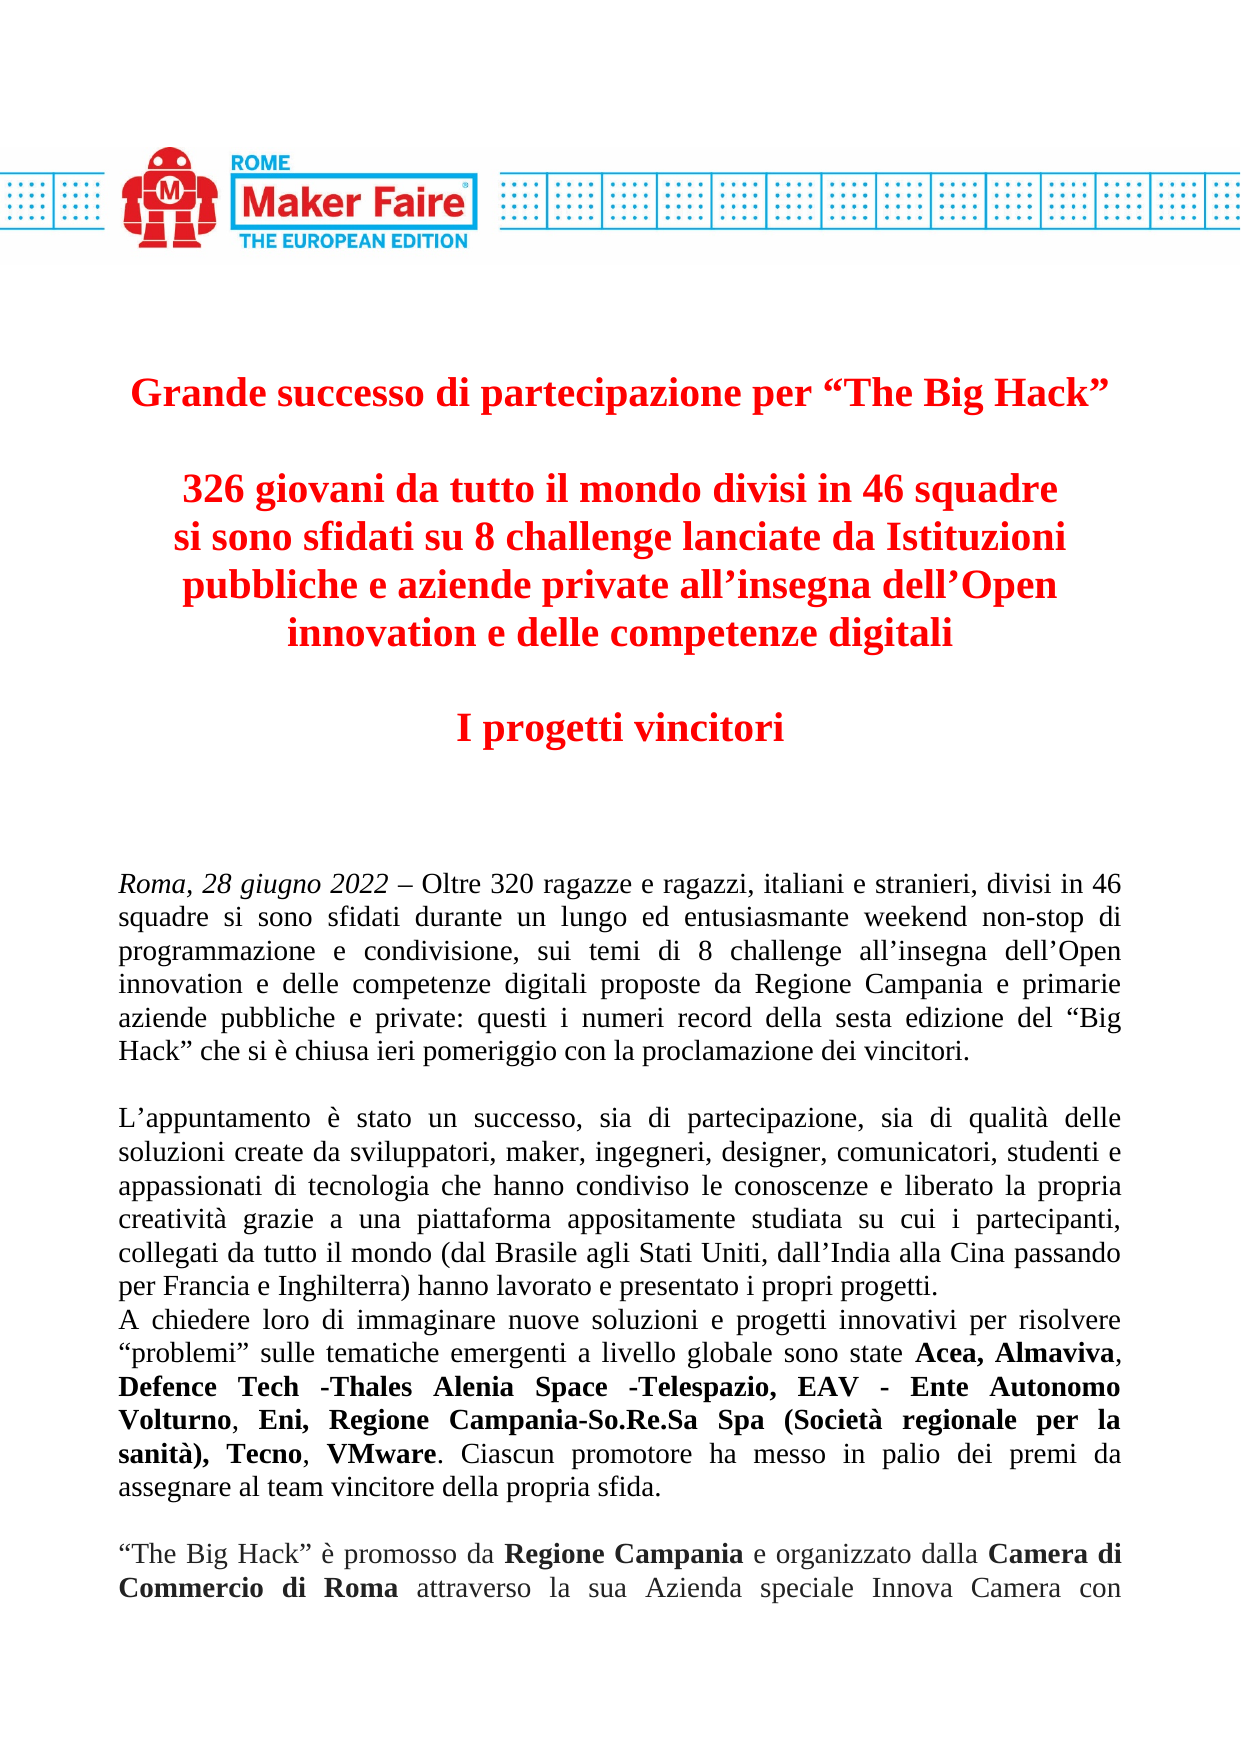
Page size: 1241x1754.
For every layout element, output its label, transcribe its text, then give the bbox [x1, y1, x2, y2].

text Roma, 28 giugno 2022 – Oltre 320 ragazze e ragazzi, italiani e stranieri, divisi in 46 squadre si sono sfidati durante un lungo ed entusiasmante weekend non-stop di programmazione e condivisione, sui temi di 8 challenge all’insegna dell’Open innovation e delle competenze digitali proposte da Regione Campania e primarie aziende pubbliche e private: questi i numeri record della sesta edizione del “Big Hack” che si è chiusa ieri pomeriggio con la proclamazione dei vincitori. [118, 866, 1122, 1067]
picture [0, 147, 1241, 265]
text I progetti vincitori [118, 703, 1122, 751]
text A chiedere loro di immaginare nuove soluzioni e progetti innovativi per risolvere “problemi” sulle tematiche emergenti a livello globale sono state Acea, Almaviva, Defence Tech -Thales Alenia Space -Telespazio, EAV - Ente Autonomo Volturno, Eni, Regione Campania-So.Re.Sa Spa (Società regionale per la sanità), Tecno, VMware. Ciascun promotore ha messo in palio dei premi da assegnare al team vincitore della propria sfida. [118, 1302, 1122, 1503]
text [118, 1537, 1122, 1604]
text L’appuntamento è stato un successo, sia di partecipazione, sia di qualità delle soluzioni create da sviluppatori, maker, ingegneri, designer, comunicatori, studenti e appassionati di tecnologia che hanno condiviso le conoscenze e liberato la propria creatività grazie a una piattaforma appositamente studiata su cui i partecipanti, collegati da tutto il mondo (dal Brasile agli Stati Uniti, dall’India alla Cina passando per Francia e Inghilterra) hanno lavorato e presentato i propri progetti. [118, 1101, 1122, 1302]
text 326 giovani da tutto il mondo divisi in 46 squadre [118, 463, 1122, 511]
text Grande successo di partecipazione per “The Big Hack” [118, 367, 1122, 415]
text si sono sfidati su 8 challenge lanciate da Istituzioni pubbliche e aziende private all’insegna dell’Open innovation e delle competenze digitali [118, 511, 1122, 655]
